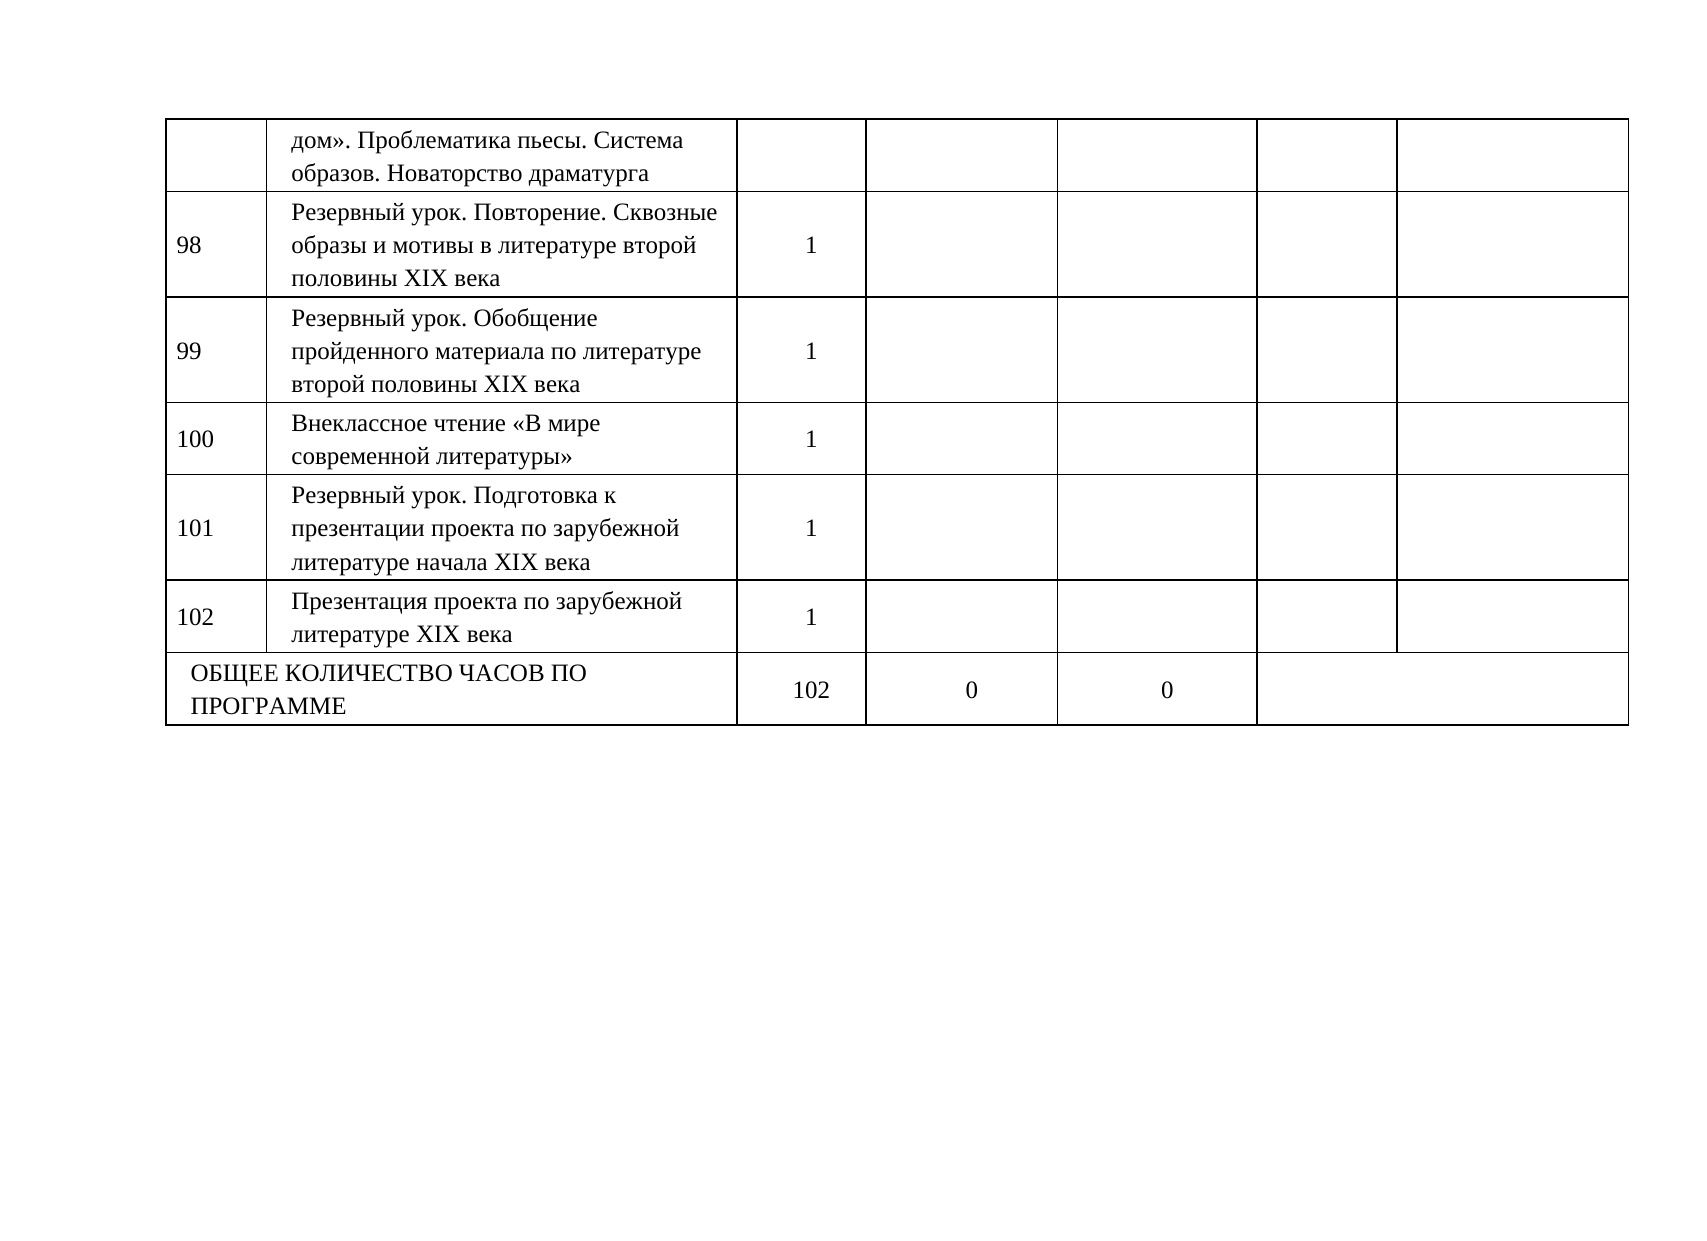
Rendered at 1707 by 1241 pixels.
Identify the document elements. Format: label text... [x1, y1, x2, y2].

table_cell 0 [1058, 653, 1256, 724]
table_cell [1258, 192, 1396, 296]
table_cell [267, 120, 736, 191]
table_cell [1258, 475, 1396, 579]
table_cell 1 [738, 403, 865, 474]
table_cell [867, 192, 1057, 296]
table_cell [867, 403, 1057, 474]
table_cell [867, 120, 1057, 191]
table_cell 1 [738, 120, 865, 191]
table_cell Внеклассное чтение «В мире современной литературы» [267, 403, 736, 474]
table_cell 0 [867, 653, 1057, 724]
table_cell [1058, 475, 1256, 579]
table_cell 97 [167, 120, 266, 191]
table_cell Резервный урок. Повторение. Сквозные образы и мотивы в литературе второй половины XIX века [267, 192, 736, 296]
table_cell ОБЩЕЕ КОЛИЧЕСТВО ЧАСОВ ПО ПРОГРАММЕ [167, 653, 736, 724]
table_cell 102 [738, 653, 865, 724]
table_cell 1 [738, 475, 865, 579]
table_cell [1398, 298, 1628, 401]
table_cell [1058, 192, 1256, 296]
table_cell [1258, 298, 1396, 401]
table_cell 100 [167, 403, 266, 474]
table_cell 1 [738, 192, 865, 296]
table_cell 98 [167, 192, 266, 296]
table_cell [1398, 192, 1628, 296]
table_cell 1 [738, 298, 865, 401]
table_cell [1258, 120, 1396, 191]
table_cell [1258, 581, 1396, 652]
table_cell [1398, 581, 1628, 652]
table_cell [867, 581, 1057, 652]
table_cell [1058, 120, 1256, 191]
table_cell Резервный урок. Обобщение пройденного материала по литературе второй половины XIX века [267, 298, 736, 401]
table_cell [1398, 120, 1628, 191]
table_cell [1258, 653, 1628, 724]
table_cell Презентация проекта по зарубежной литературе ХIХ века [267, 581, 736, 652]
table_cell [1398, 403, 1628, 474]
table_cell [1058, 581, 1256, 652]
table_cell [1058, 403, 1256, 474]
table_cell [867, 298, 1057, 401]
table_cell [1058, 298, 1256, 401]
table_cell [867, 475, 1057, 579]
table_cell [1258, 403, 1396, 474]
table_cell [1398, 475, 1628, 579]
table_cell Резервный урок. Подготовка к презентации проекта по зарубежной литературе начала ХIХ века [267, 475, 736, 579]
table_cell 99 [167, 298, 266, 401]
table_cell 101 [167, 475, 266, 579]
table_cell 102 [167, 581, 266, 652]
table_cell 1 [738, 581, 865, 652]
